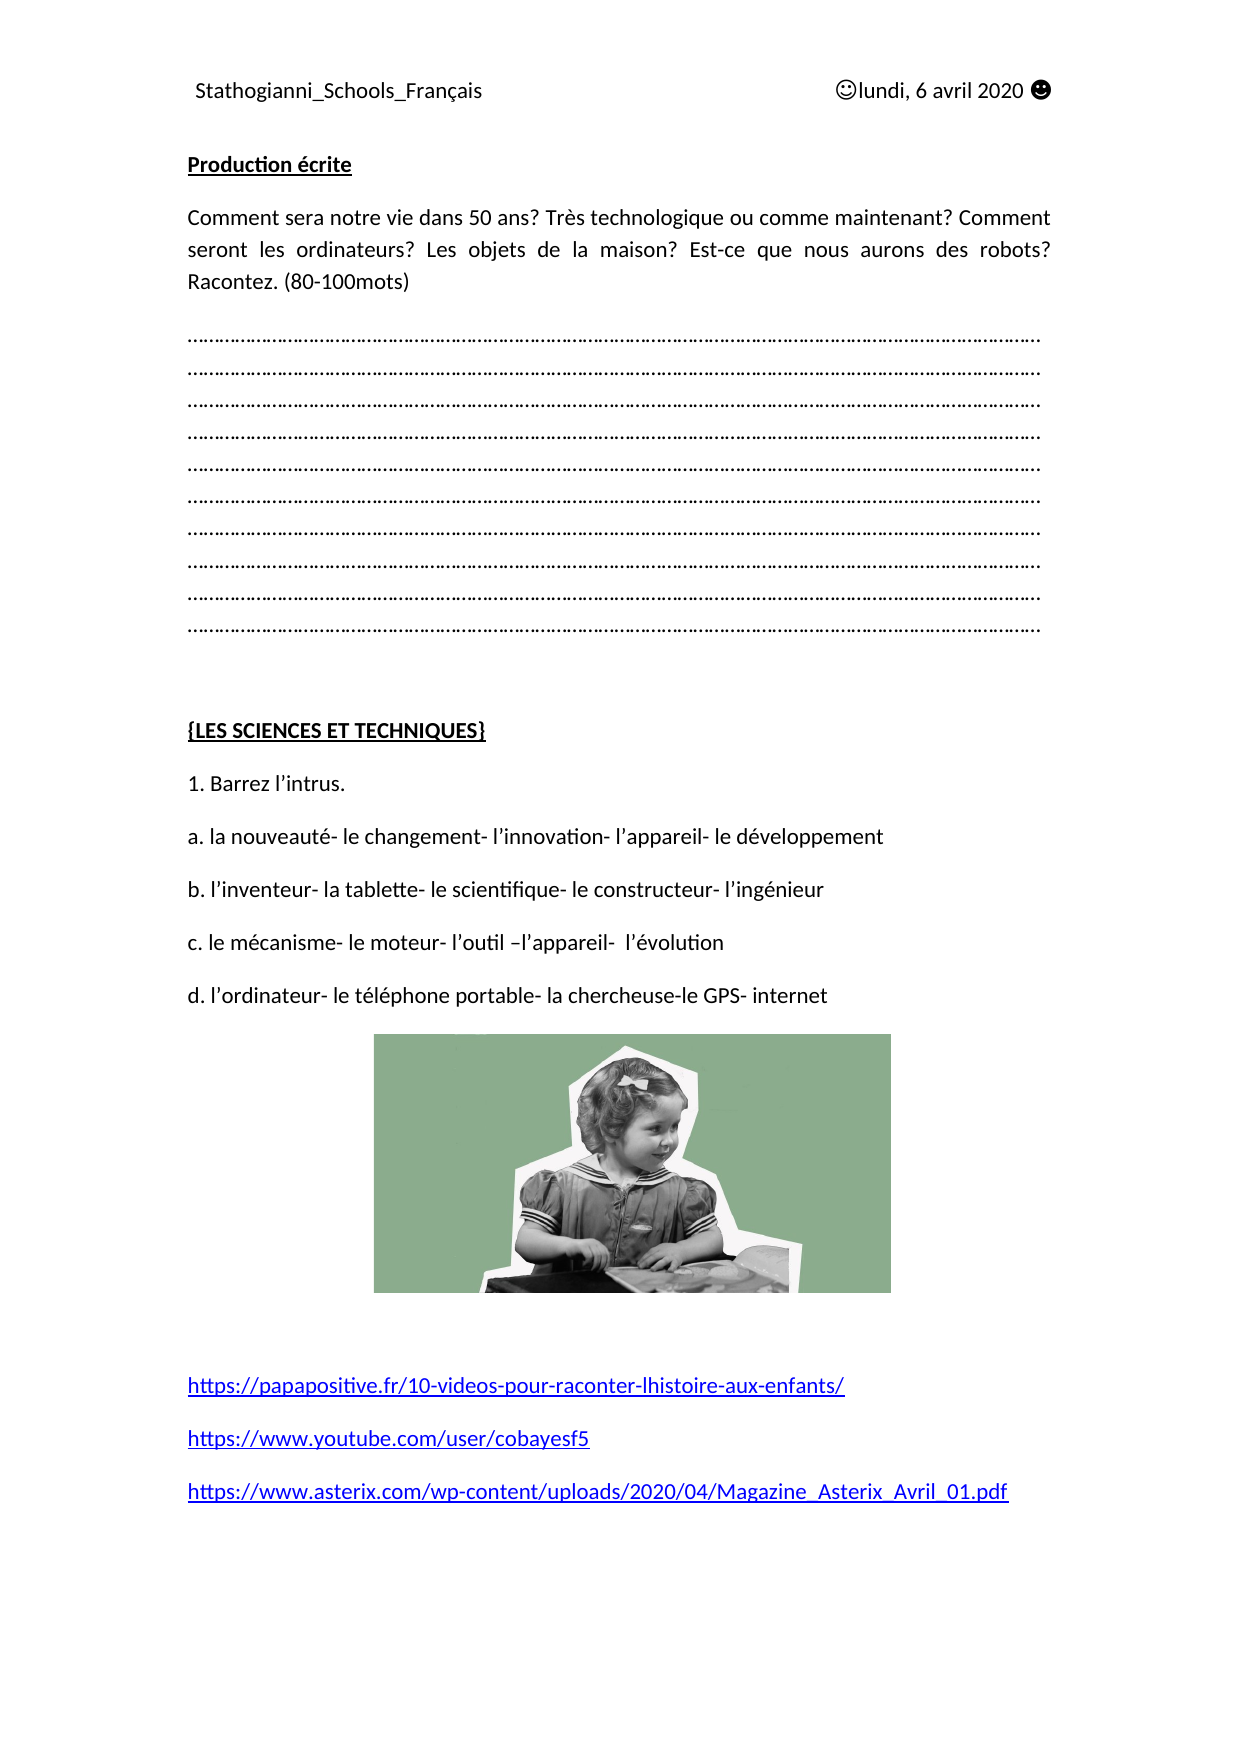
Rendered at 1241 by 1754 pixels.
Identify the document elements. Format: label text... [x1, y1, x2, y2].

text {LES SCIENCES ET TECHNIQUES} [187, 716, 1053, 744]
text d. l’ordinateur- le téléphone portable- la chercheuse-le GPS- internet [187, 981, 1053, 1009]
text https://www.asterix.com/wp-content/uploads/2020/04/Magazine_Asterix_Avril_01.pdf [187, 1477, 1053, 1505]
picture [373, 1034, 891, 1293]
text Production écrite [187, 150, 1053, 178]
text c. le mécanisme- le moteur- l’outil –l’appareil- l’évolution [187, 928, 1053, 956]
text a. la nouveauté- le changement- l’innovation- l’appareil- le développement [187, 822, 1053, 850]
text b. l’inventeur- la tablette- le scientifique- le constructeur- l’ingénieur [187, 875, 1053, 903]
text https://papapositive.fr/10-videos-pour-raconter-lhistoire-aux-enfants/ [187, 1371, 1053, 1399]
text ……………………………………………………………………………………………………………………………………………………………………………………………………………………………………………………………………………………………………………………………………………………………………………………………………………………………………………………………………………………………………………………………………………………………………………………………………………………………………………………………………………………………………………………………………………………………………………………………………………………………………………………………………………………………………………………………………………………………………………………………………………………………………………………………………………………………………………………………………………………………………………………………………………………………………………………………………………………………………………………………………………………………………………………………………………………………………………………………………………………………… [187, 320, 1053, 638]
text 1. Barrez l’intrus. [187, 769, 1053, 797]
text Comment sera notre vie dans 50 ans? Très technologique ou comme maintenant? Comment seront les ordinateurs? Les objets de la maison? Est-ce que nous aurons des robots? Racontez. (80-100mots) [187, 203, 1053, 295]
text https://www.youtube.com/user/cobayesf5 [187, 1424, 1053, 1452]
